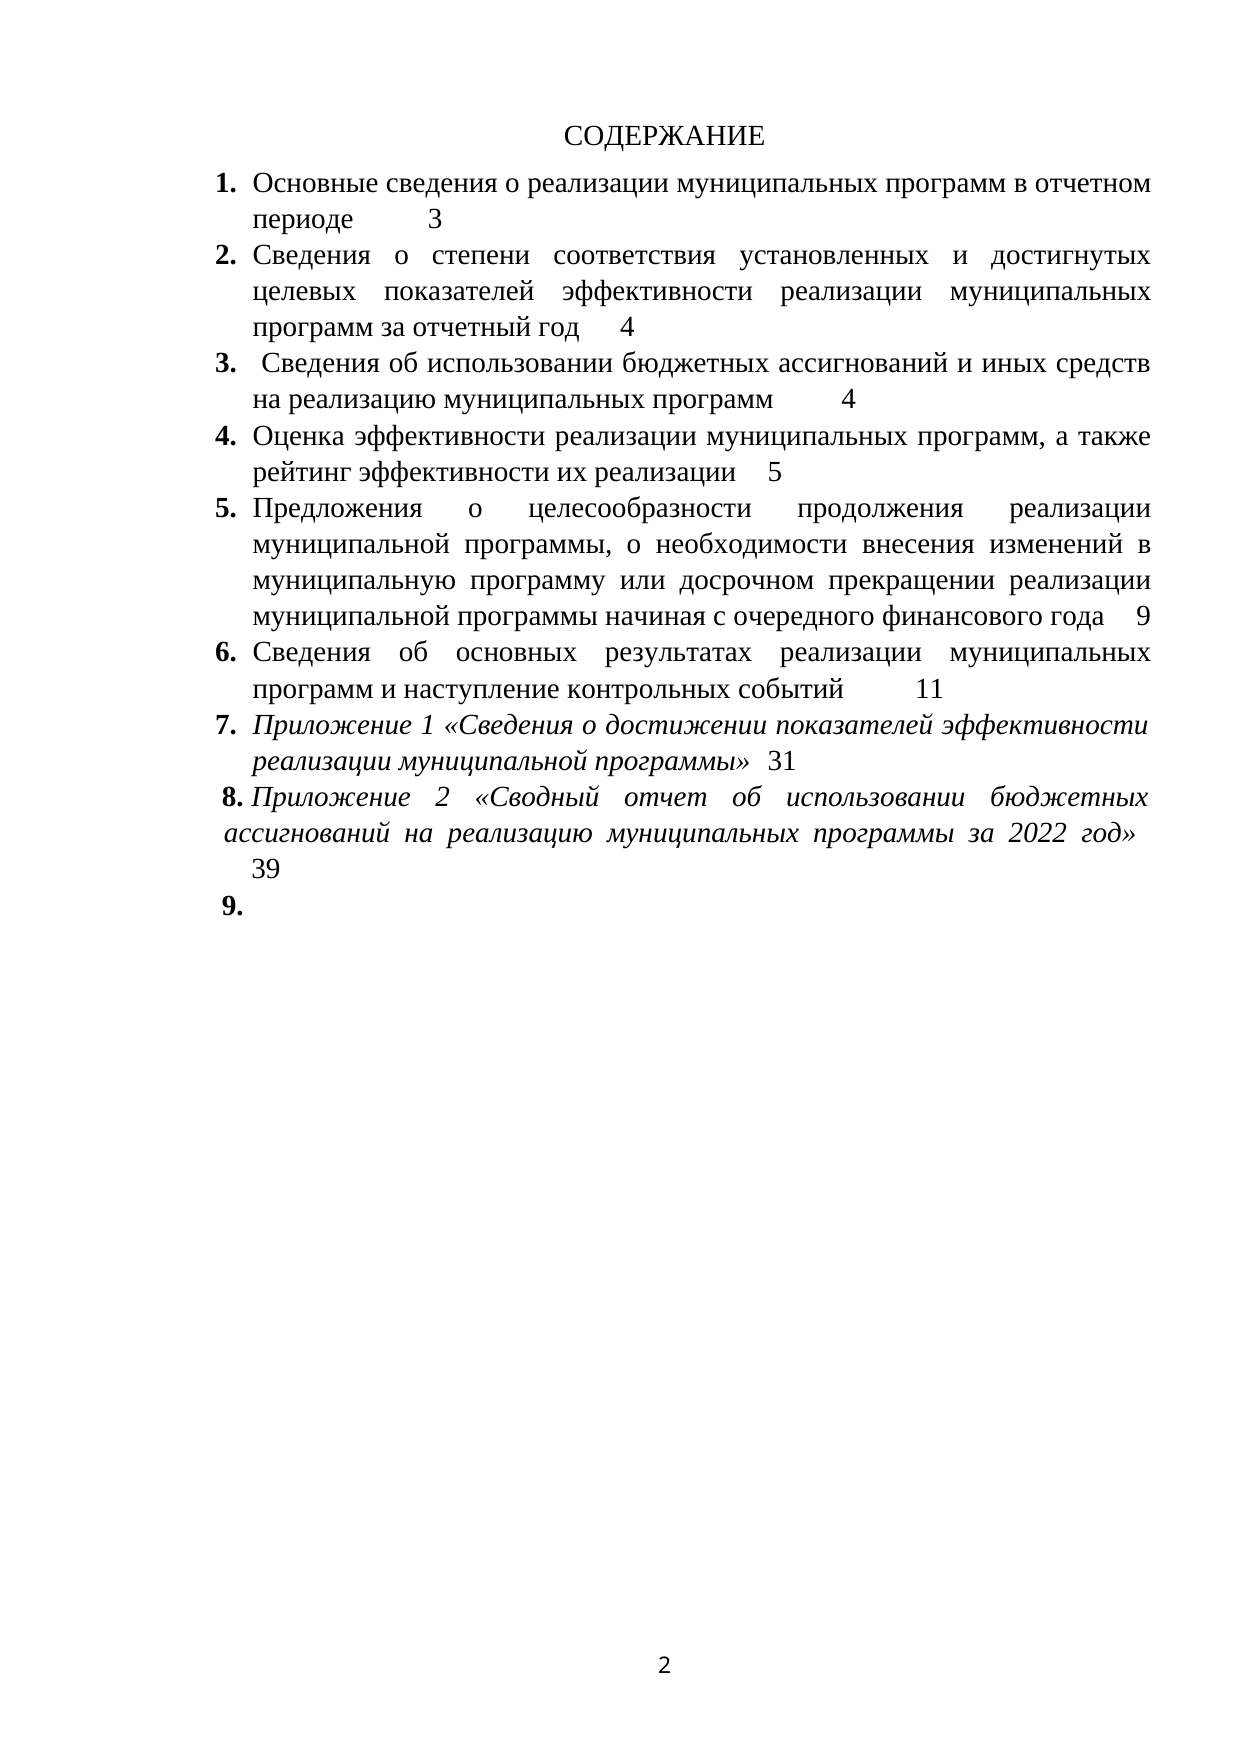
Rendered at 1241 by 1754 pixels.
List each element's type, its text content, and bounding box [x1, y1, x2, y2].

list Сведения об использовании бюджетных ассигнований и иных средств на реализацию муниципальных программ 4 [215, 345, 1152, 415]
list Предложения о целесообразности продолжения реализации муниципальной программы, о необходимости внесения изменений в муниципальную программу или досрочном прекращении реализации муниципальной программы начиная с очередного финансового года 9 [215, 490, 1152, 632]
list Оценка эффективности реализации муниципальных программ, а также рейтинг эффективности их реализации 5 [215, 418, 1152, 487]
text СОДЕРЖАНИЕ [177, 118, 1152, 152]
list Приложение 2 «Сводный отчет об использовании бюджетных ассигнований на реализацию муниципальных программы за 2022 год» 39 [222, 779, 1152, 885]
list Основные сведения о реализации муниципальных программ в отчетном периоде 3 [215, 165, 1152, 234]
list Приложение 1 «Сведения о достижении показателей эффективности реализации муниципальной программы» 31 [215, 707, 1152, 777]
list Сведения о степени соответствия установленных и достигнутых целевых показателей эффективности реализации муниципальных программ за отчетный год 4 [215, 237, 1152, 343]
list Сведения об основных результатах реализации муниципальных программ и наступление контрольных событий 11 [215, 634, 1152, 704]
